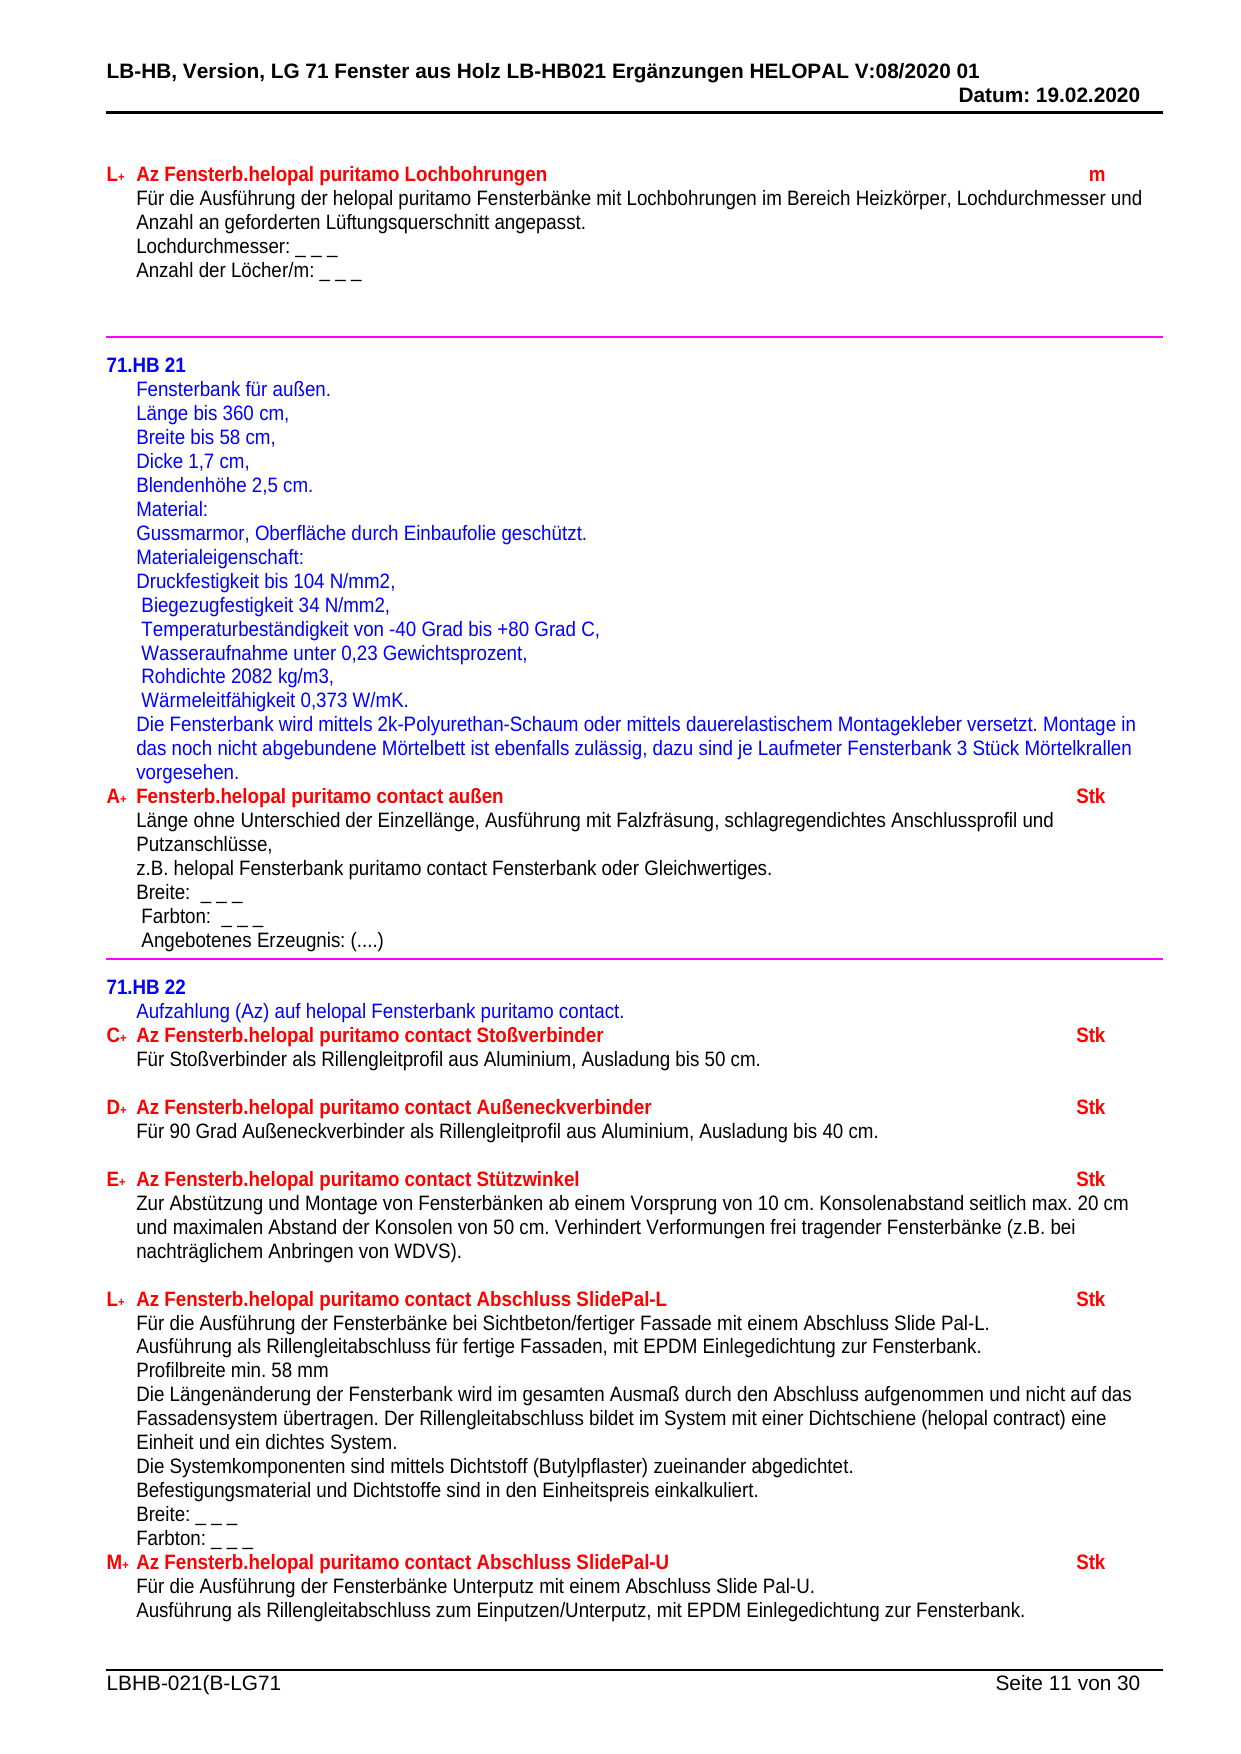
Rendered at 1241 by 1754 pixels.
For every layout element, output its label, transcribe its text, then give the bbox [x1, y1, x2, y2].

text M+ Az Fensterb.helopal puritamo contact Abschluss SlidePal-U Stk [106, 1550, 1163, 1574]
text z.B. helopal Fensterbank puritamo contact Fensterbank oder Gleichwertiges. [136, 856, 1163, 880]
text D+ Az Fensterb.helopal puritamo contact Außeneckverbinder Stk [106, 1095, 1163, 1119]
text Zur Abstützung und Montage von Fensterbänken ab einem Vorsprung von 10 cm. Konsolenabstand seitlich max. 20 cm und maximalen Abstand der Konsolen von 50 cm. Verhindert Verformungen frei tragender Fensterbänke (z.B. bei nachträglichem Anbringen von WDVS). [136, 1191, 1163, 1262]
text Wärmeleitfähigkeit 0,373 W/mK. [136, 688, 1163, 712]
text Gussmarmor, Oberfläche durch Einbaufolie geschützt. [136, 521, 1163, 544]
text Anzahl der Löcher/m: _ _ _ [136, 258, 1163, 282]
text Material: [136, 497, 1163, 521]
text C+ Az Fensterb.helopal puritamo contact Stoßverbinder Stk [106, 1023, 1163, 1047]
text Breite: _ _ _ [136, 880, 1163, 904]
text Für Stoßverbinder als Rillengleitprofil aus Aluminium, Ausladung bis 50 cm. [136, 1047, 1163, 1071]
text Länge bis 360 cm, [136, 401, 1163, 425]
text Für die Ausführung der helopal puritamo Fensterbänke mit Lochbohrungen im Bereich Heizkörper, Lochdurchmesser und Anzahl an geforderten Lüftungsquerschnitt angepasst. [136, 186, 1163, 234]
text Profilbreite min. 58 mm [136, 1358, 1163, 1382]
text Die Fensterbank wird mittels 2k-Polyurethan-Schaum oder mittels dauerelastischem Montagekleber versetzt. Montage in das noch nicht abgebundene Mörtelbett ist ebenfalls zulässig, dazu sind je Laufmeter Fensterbank 3 Stück Mörtelkrallen vorgesehen. [136, 712, 1163, 784]
text Lochdurchmesser: _ _ _ [136, 234, 1163, 258]
text Länge ohne Unterschied der Einzellänge, Ausführung mit Falzfräsung, schlagregendichtes Anschlussprofil und Putzanschlüsse, [136, 808, 1163, 856]
text Für die Ausführung der Fensterbänke bei Sichtbeton/fertiger Fassade mit einem Abschluss Slide Pal-L. [136, 1310, 1163, 1334]
text Die Längenänderung der Fensterbank wird im gesamten Ausmaß durch den Abschluss aufgenommen und nicht auf das Fassadensystem übertragen. Der Rillengleitabschluss bildet im System mit einer Dichtschiene (helopal contract) eine Einheit und ein dichtes System. [136, 1382, 1163, 1454]
text Für 90 Grad Außeneckverbinder als Rillengleitprofil aus Aluminium, Ausladung bis 40 cm. [136, 1119, 1163, 1143]
text L+ Az Fensterb.helopal puritamo contact Abschluss SlidePal-L Stk [106, 1286, 1163, 1310]
text 71.HB 22 [106, 975, 1163, 999]
text Breite: _ _ _ [136, 1502, 1163, 1526]
text Rohdichte 2082 kg/m3, [136, 664, 1163, 688]
text A+ Fensterb.helopal puritamo contact außen Stk [106, 784, 1163, 808]
text Wasseraufnahme unter 0,23 Gewichtsprozent, [136, 640, 1163, 664]
text Ausführung als Rillengleitabschluss für fertige Fassaden, mit EPDM Einlegedichtung zur Fensterbank. [136, 1334, 1163, 1358]
text Temperaturbeständigkeit von -40 Grad bis +80 Grad C, [136, 616, 1163, 640]
text Druckfestigkeit bis 104 N/mm2, [136, 568, 1163, 592]
text Aufzahlung (Az) auf helopal Fensterbank puritamo contact. [136, 999, 1163, 1023]
text 71.HB 21 [106, 353, 1163, 377]
text Ausführung als Rillengleitabschluss zum Einputzen/Unterputz, mit EPDM Einlegedichtung zur Fensterbank. [136, 1598, 1163, 1622]
text Biegezugfestigkeit 34 N/mm2, [136, 592, 1163, 616]
text Die Systemkomponenten sind mittels Dichtstoff (Butylpflaster) zueinander abgedichtet. [136, 1454, 1163, 1478]
text Für die Ausführung der Fensterbänke Unterputz mit einem Abschluss Slide Pal-U. [136, 1574, 1163, 1598]
text Blendenhöhe 2,5 cm. [136, 473, 1163, 497]
text Angebotenes Erzeugnis: (....) [136, 928, 1163, 952]
text Befestigungsmaterial und Dichtstoffe sind in den Einheitspreis einkalkuliert. [136, 1478, 1163, 1502]
text Dicke 1,7 cm, [136, 449, 1163, 473]
text Farbton: _ _ _ [136, 1526, 1163, 1550]
text Farbton: _ _ _ [136, 904, 1163, 928]
text L+ Az Fensterb.helopal puritamo Lochbohrungen m [106, 162, 1163, 186]
text Breite bis 58 cm, [136, 425, 1163, 449]
text Materialeigenschaft: [136, 544, 1163, 568]
text E+ Az Fensterb.helopal puritamo contact Stützwinkel Stk [106, 1167, 1163, 1191]
text Fensterbank für außen. [136, 377, 1163, 401]
